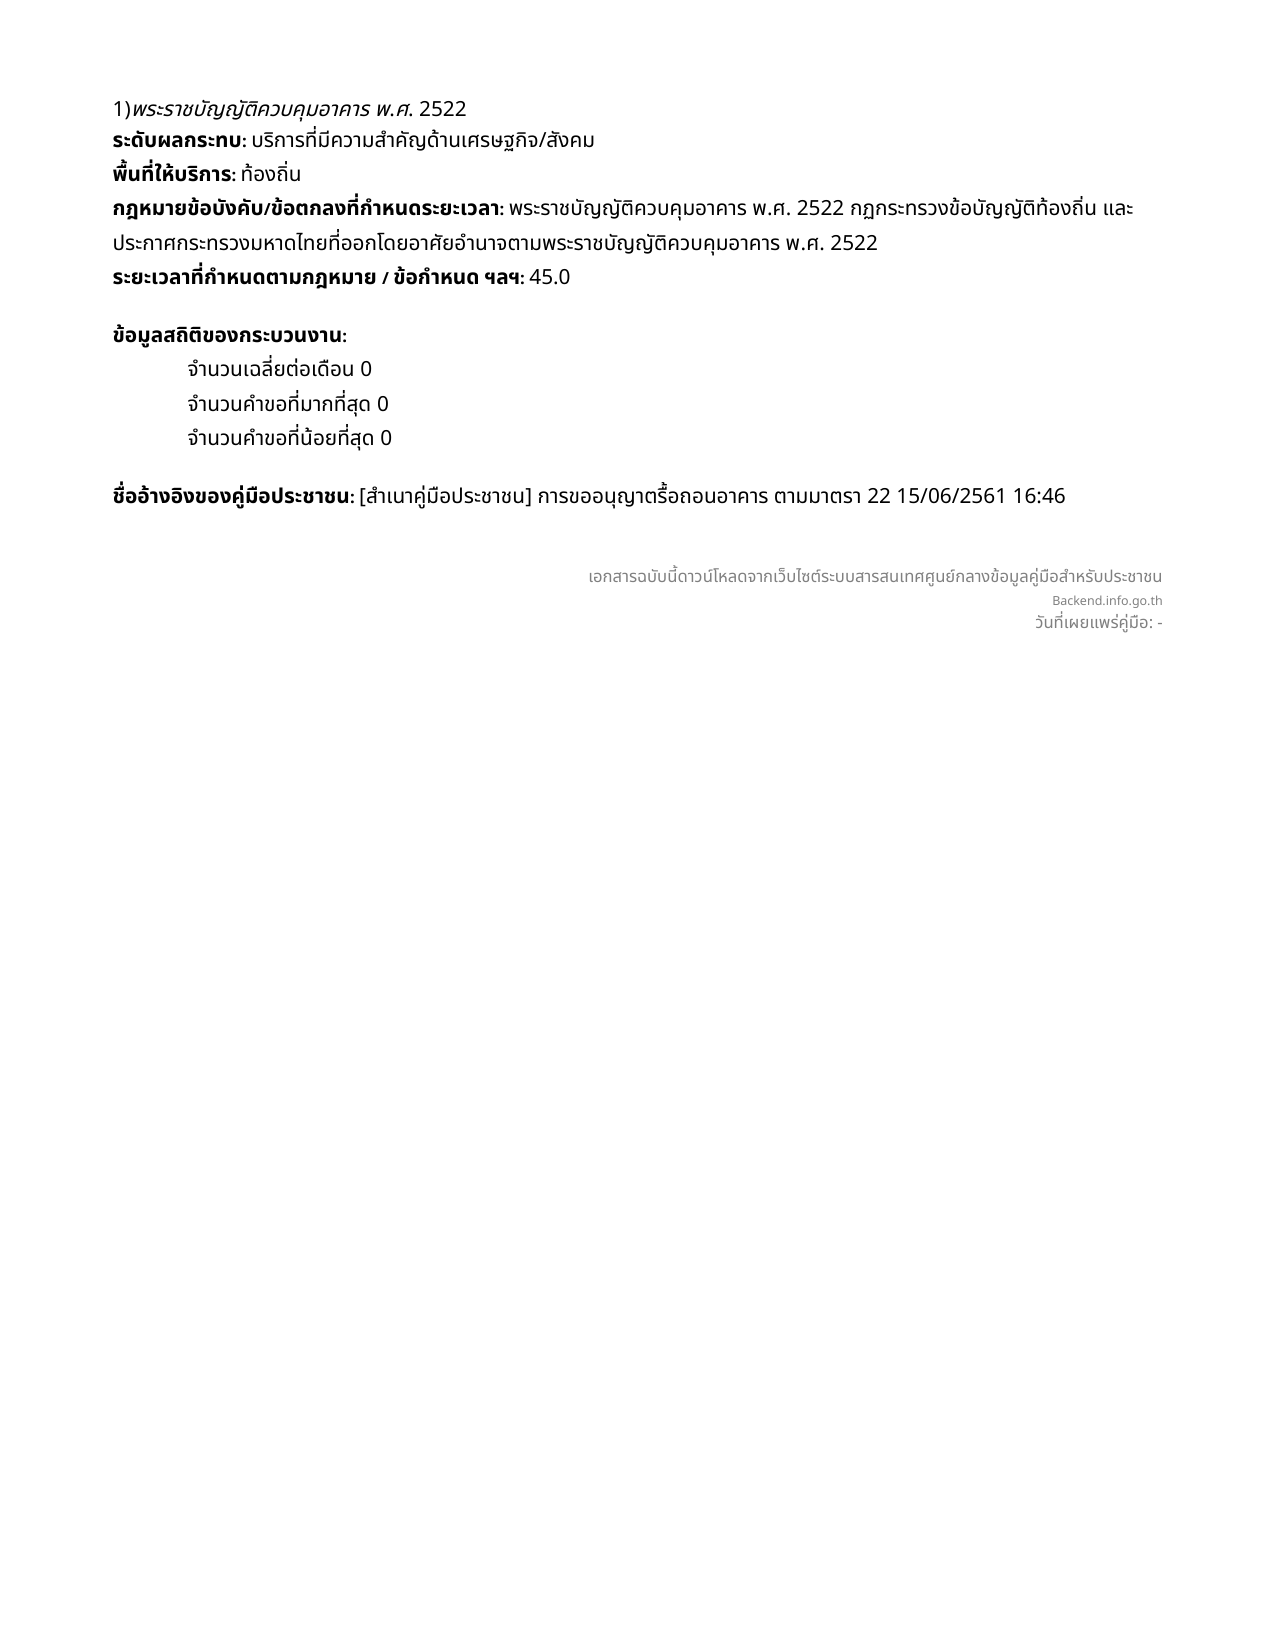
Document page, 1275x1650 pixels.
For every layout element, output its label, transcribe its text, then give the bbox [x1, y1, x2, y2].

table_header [101, 94, 1150, 125]
text จำนวนคำขอที่น้อยที่สุด 0 [112, 423, 1162, 454]
text ระดับผลกระทบ: บริการที่มีความสำคัญด้านเศรษฐกิจ/สังคม [112, 125, 1162, 157]
text เอกสารฉบับนี้ดาวน์โหลดจากเว็บไซต์ระบบสารสนเทศศูนย์กลางข้อมูลคู่มือสำหรับประชาชน [112, 564, 1162, 590]
text กฎหมายข้อบังคับ/ข้อตกลงที่กำหนดระยะเวลา: พระราชบัญญัติควบคุมอาคาร พ.ศ. 2522 กฏกระทรวงข้อบัญญัติท้องถิ่น และประกาศกระทรวงมหาดไทยที่ออกโดยอาศัยอำนาจตามพระราชบัญญัติควบคุมอาคาร พ.ศ. 2522 ระยะเวลาที่กำหนดตามกฎหมาย / ข้อกำหนด ฯลฯ: 45.0 [112, 193, 1162, 293]
text ชื่ออ้างอิงของคู่มือประชาชน: [สำเนาคู่มือประชาชน] การขออนุญาตรื้อถอนอาคาร ตามมาตรา 22 15/06/2561 16:46 [112, 481, 1162, 513]
text ข้อมูลสถิติของกระบวนงาน: [112, 321, 1162, 352]
text จำนวนเฉลี่ยต่อเดือน 0 [112, 354, 1162, 386]
text Backend.info.go.th [112, 592, 1162, 609]
text พื้นที่ให้บริการ: ท้องถิ่น [112, 159, 1162, 191]
text จำนวนคำขอที่มากที่สุด 0 [112, 389, 1162, 420]
text วันที่เผยแพร่คู่มือ: - [112, 610, 1162, 636]
